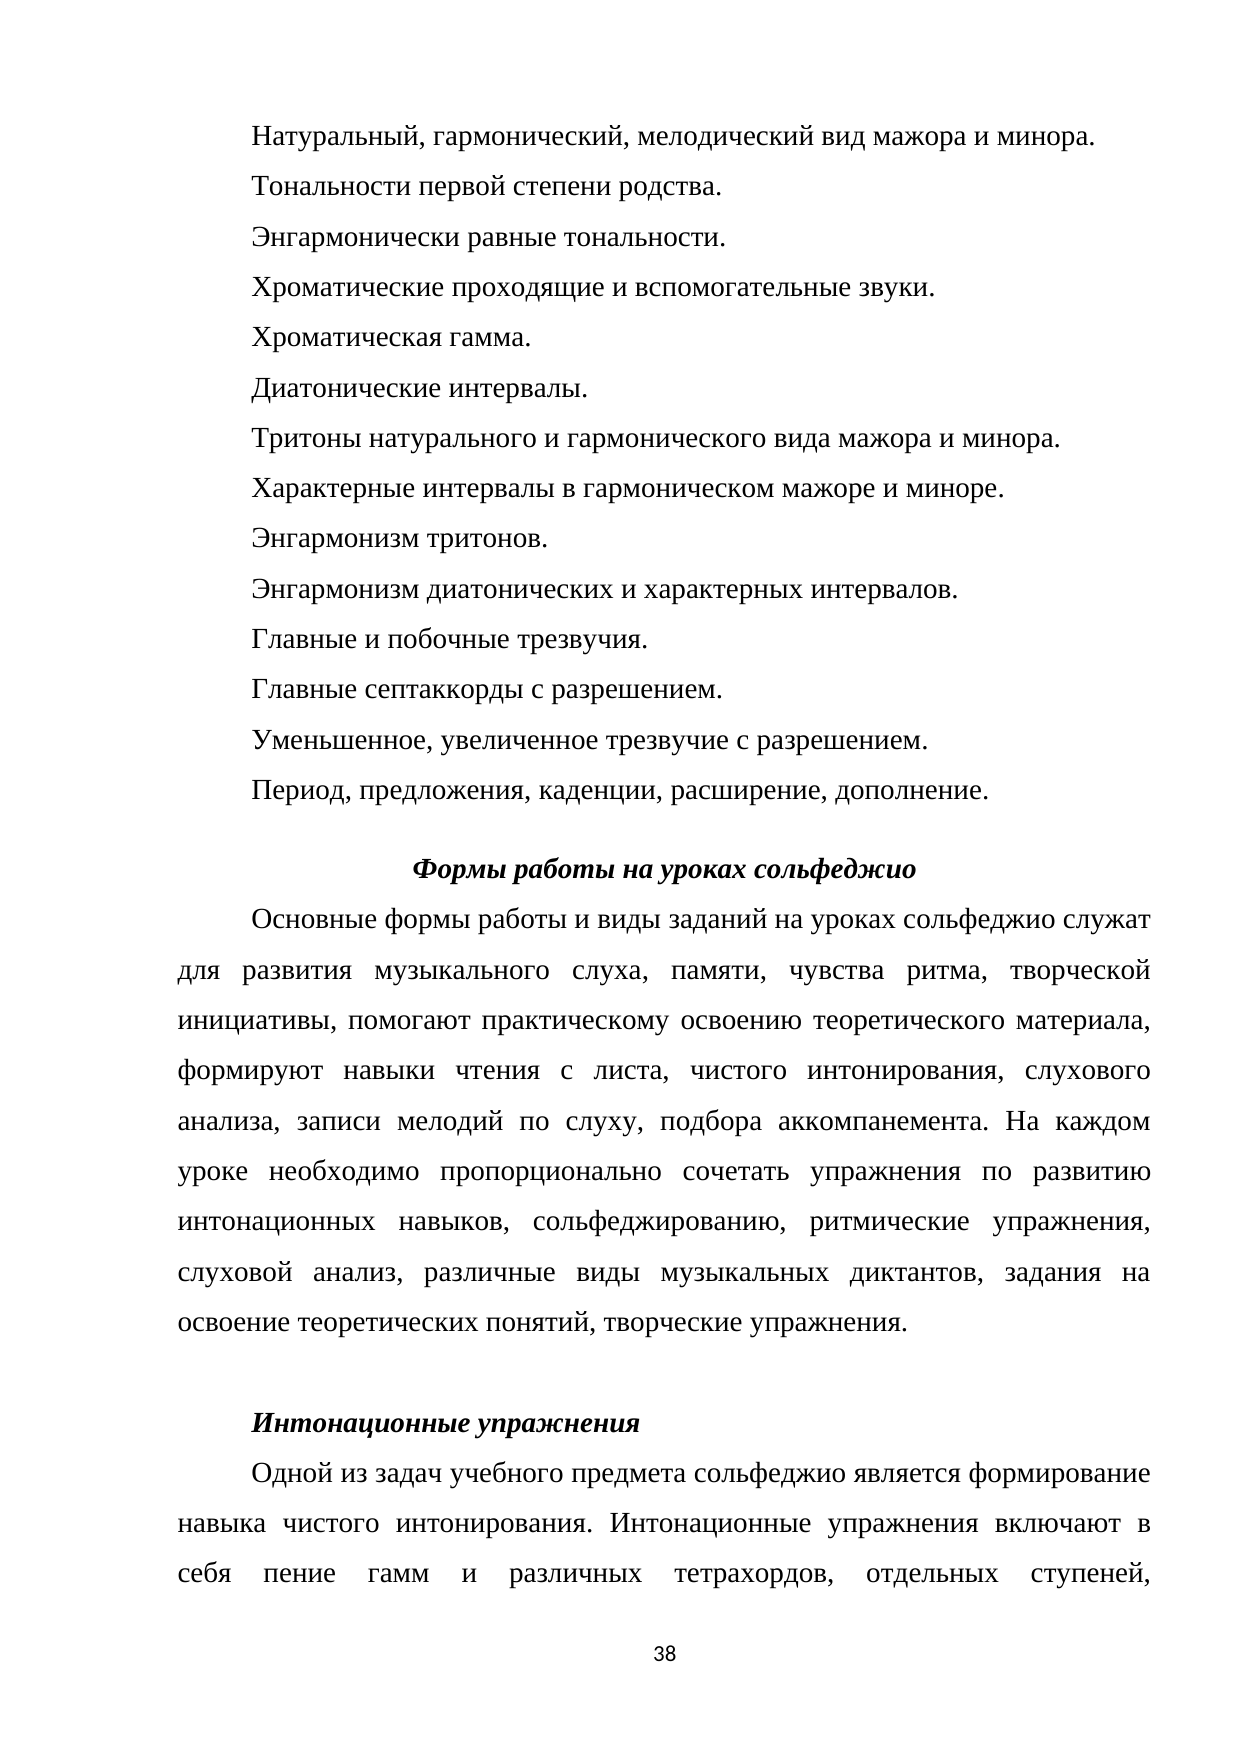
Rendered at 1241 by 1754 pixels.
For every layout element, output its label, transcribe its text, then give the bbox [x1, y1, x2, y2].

text Диатонические интервалы. [177, 370, 1152, 403]
text Хроматические проходящие и вспомогательные звуки. [177, 269, 1152, 303]
text Главные и побочные трезвучия. [177, 621, 1152, 655]
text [177, 1455, 1152, 1589]
text Тритоны натурального и гармонического вида мажора и минора. [177, 420, 1152, 453]
text Уменьшенное, увеличенное трезвучие с разрешением. [177, 722, 1152, 755]
text Энгармонически равные тональности. [177, 219, 1152, 252]
text Энгармонизм тритонов. [177, 521, 1152, 554]
text Главные септаккорды с разрешением. [177, 672, 1152, 705]
text Характерные интервалы в гармоническом мажоре и миноре. [177, 470, 1152, 504]
text Натуральный, гармонический, мелодический вид мажора и минора. [177, 118, 1152, 152]
text Тональности первой степени родства. [177, 168, 1152, 202]
text Формы работы на уроках сольфеджио [177, 851, 1152, 885]
text Энгармонизм диатонических и характерных интервалов. [177, 571, 1152, 604]
text Основные формы работы и виды заданий на уроках сольфеджио служат для развития музыкального слуха, памяти, чувства ритма, творческой инициативы, помогают практическому освоению теоретического материала, формируют навыки чтения с листа, чистого интонирования, слухового анализа, записи мелодий по слуху, подбора аккомпанемента. На каждом уроке необходимо пропорционально сочетать упражнения по развитию интонационных навыков, сольфеджированию, ритмические упражнения, слуховой анализ, различные виды музыкальных диктантов, задания на освоение теоретических понятий, творческие упражнения. [177, 902, 1152, 1338]
text Интонационные упражнения [177, 1405, 1152, 1438]
text Хроматическая гамма. [177, 319, 1152, 353]
text Период, предложения, каденции, расширение, дополнение. [177, 772, 1152, 806]
